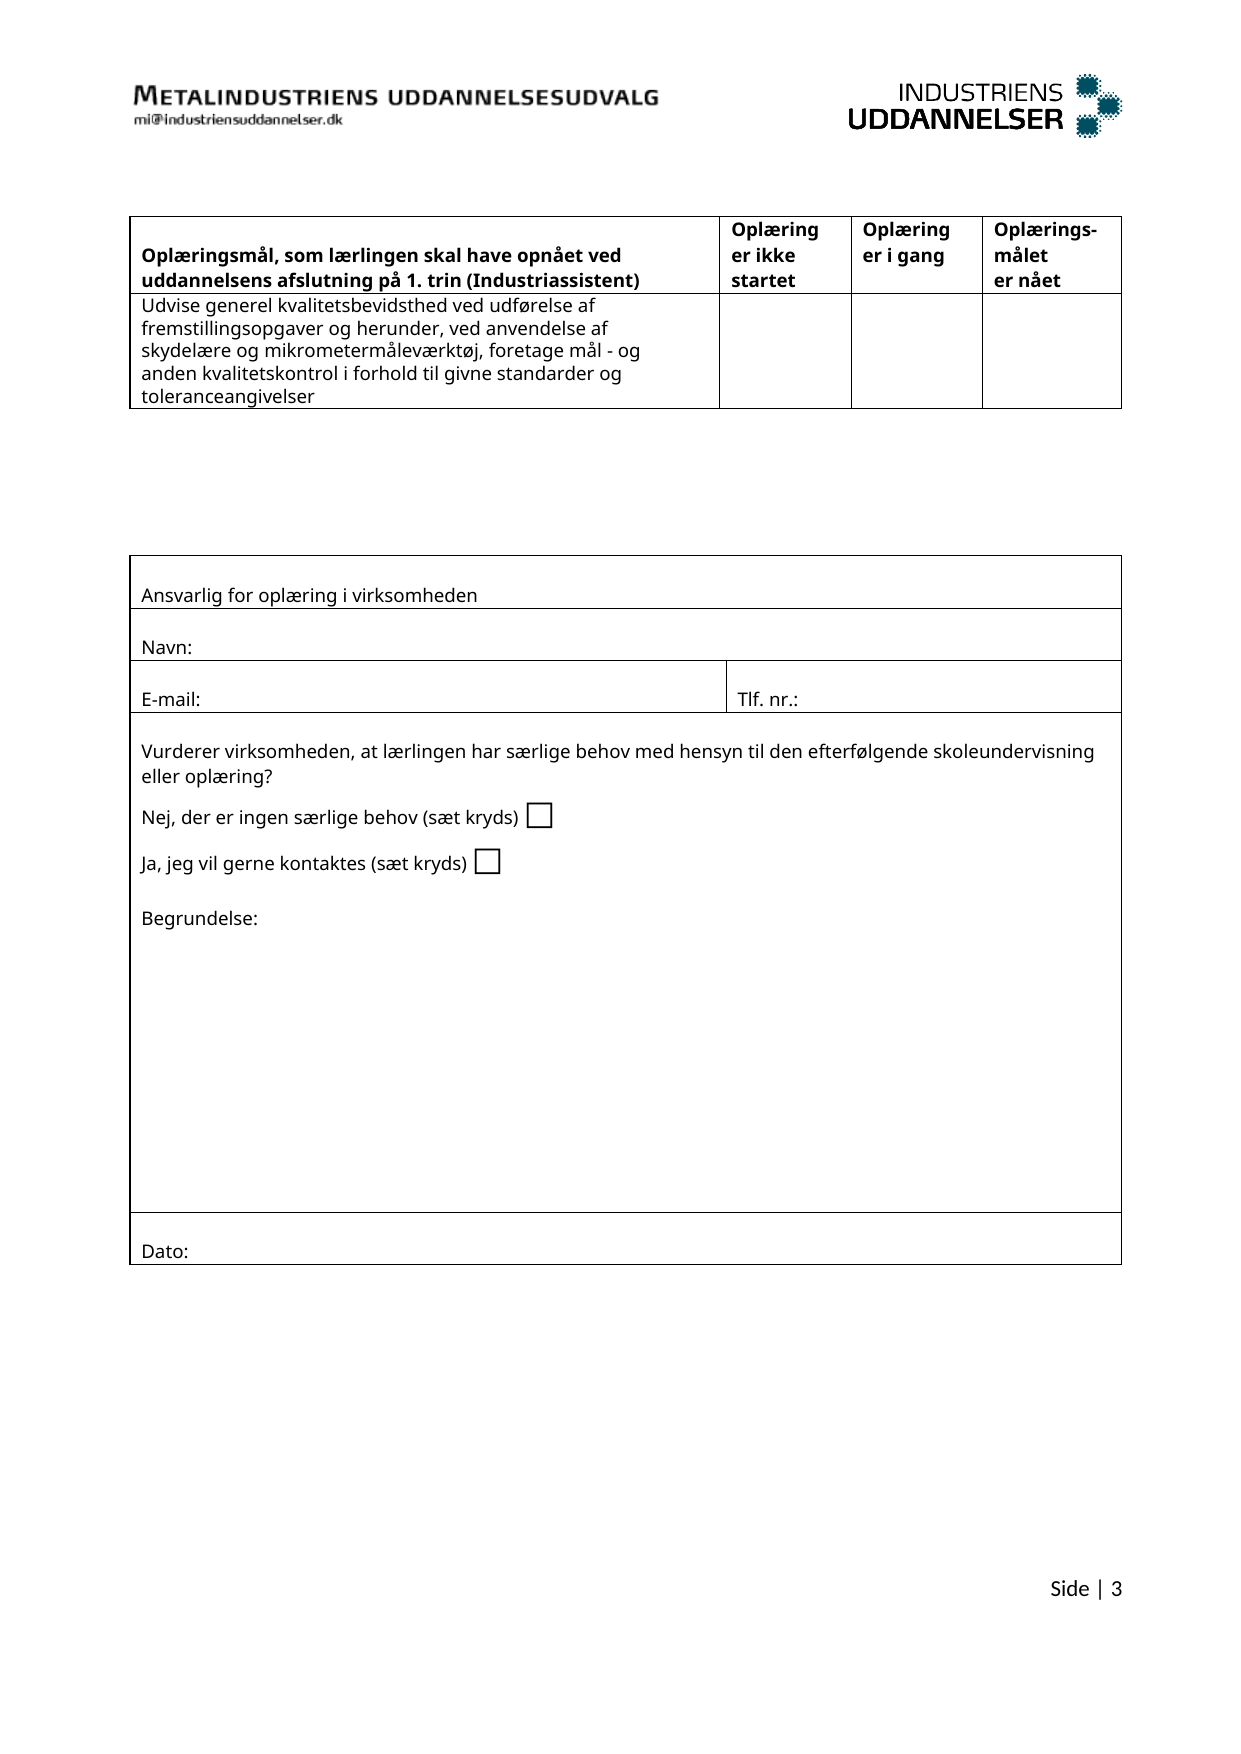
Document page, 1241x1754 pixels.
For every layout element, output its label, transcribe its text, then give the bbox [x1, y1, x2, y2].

table_cell [983, 294, 1121, 408]
table_cell Vurderer virksomheden, at lærlingen har særlige behov med hensyn til den efterfølgende skoleundervisning eller oplæring? Nej, der er ingen særlige behov (sæt kryds) □ Ja, jeg vil gerne kontaktes (sæt kryds) □ Begrundelse: [131, 713, 1121, 1212]
table_cell Navn: [131, 609, 1121, 659]
table_header Ansvarlig for oplæring i virksomheden [131, 556, 1121, 607]
table_header Oplæringsmål, som lærlingen skal have opnået ved uddannelsens afslutning på 1. trin (Industriassistent) [131, 217, 719, 293]
table_cell E-mail: [131, 661, 726, 712]
picture [130, 82, 809, 130]
table_cell Tlf. nr.: [727, 661, 1121, 712]
table_header Oplærings-målet er nået [983, 217, 1121, 293]
table_cell [720, 294, 851, 408]
table_cell [852, 294, 982, 408]
table_header Oplæring er ikke startet [720, 217, 851, 293]
table_header Oplæring er i gang [852, 217, 982, 293]
table_cell Dato: [131, 1213, 1121, 1264]
